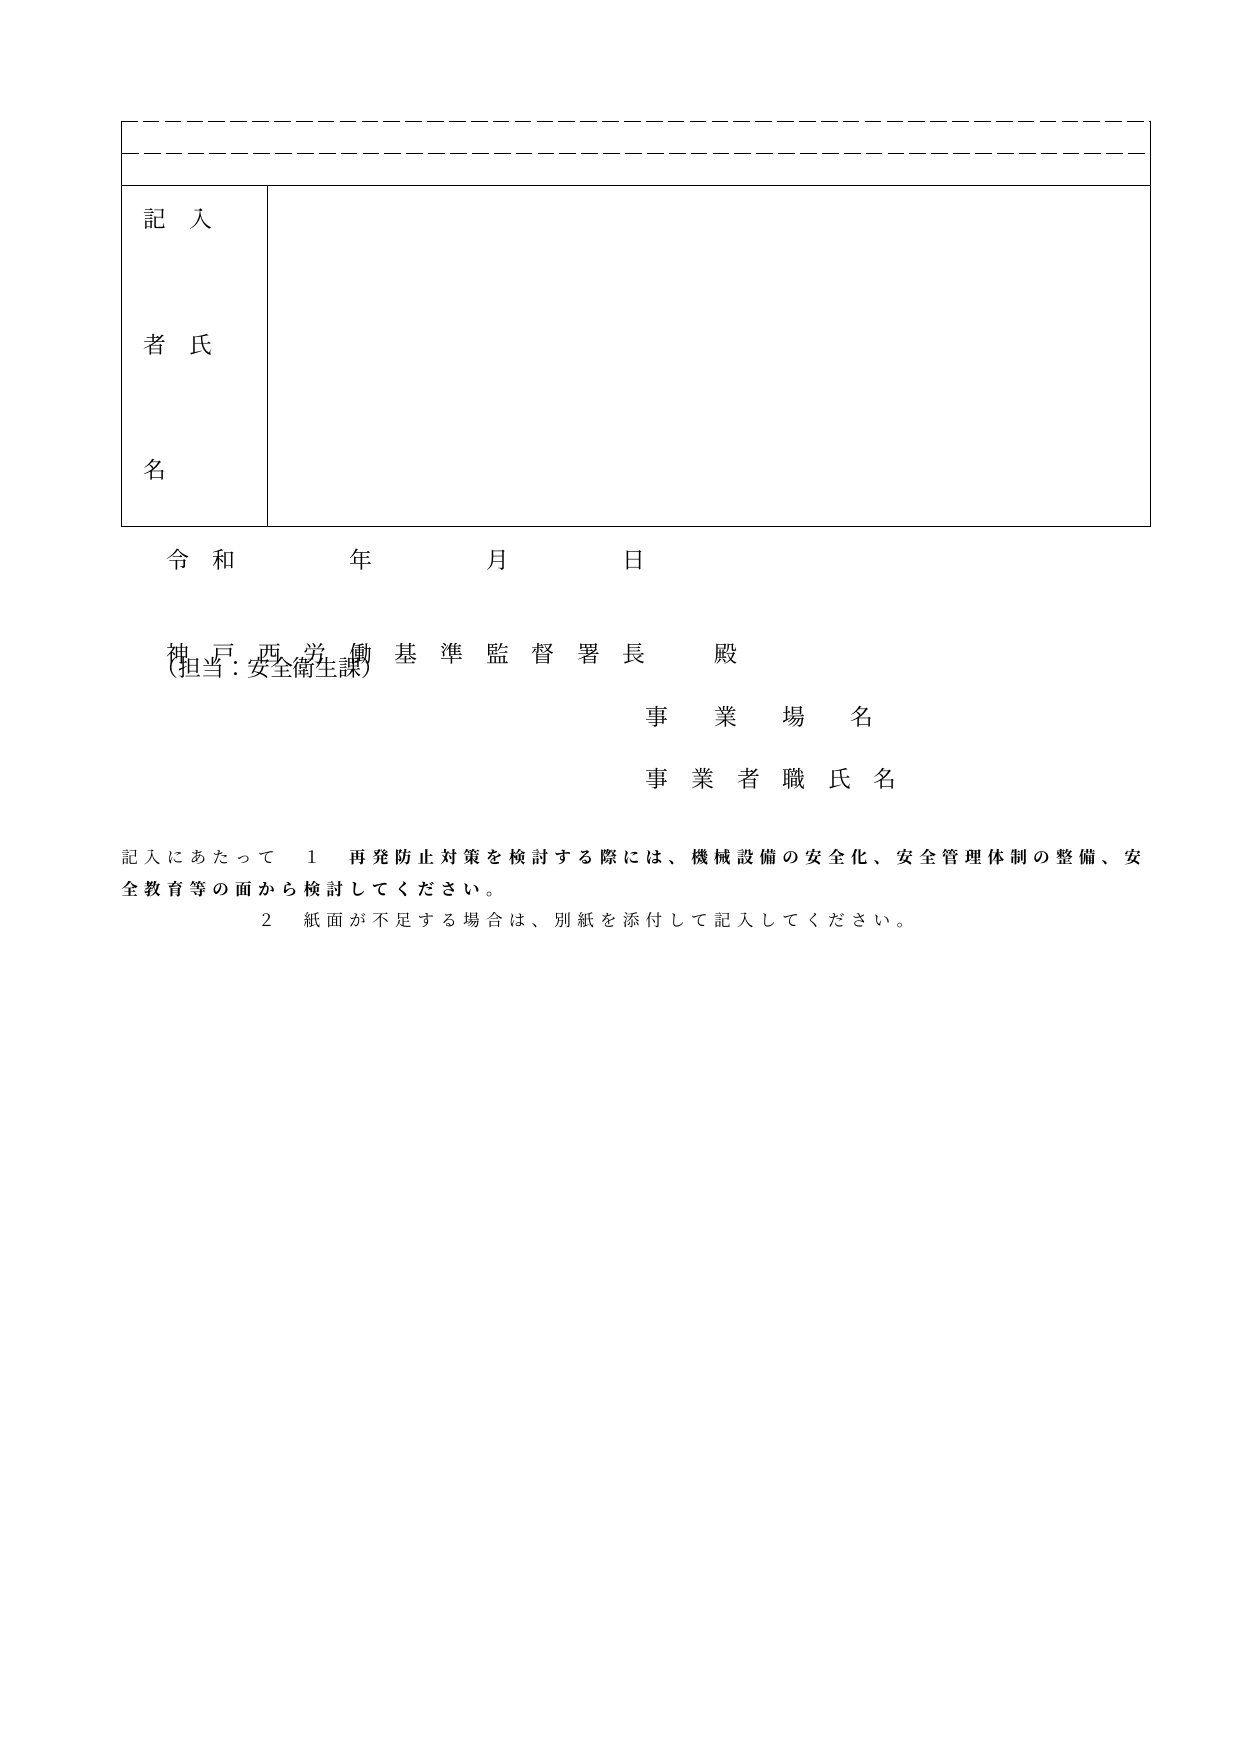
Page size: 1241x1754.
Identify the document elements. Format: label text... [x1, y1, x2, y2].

text ２ 紙面が不足する場合は、別紙を添付して記入してください。 [121, 903, 1166, 935]
text 神戸西労働基準監督署長 殿 [121, 621, 1147, 684]
table_cell 記入者氏名 [122, 186, 267, 526]
table_cell [122, 153, 1150, 185]
table_cell [268, 186, 1150, 526]
table_cell [122, 121, 1150, 153]
text 令和 年 月 日 [121, 527, 1147, 590]
text 事 業 場 名 [121, 684, 1056, 747]
text 事業者職氏名 [121, 747, 1147, 809]
text 記入にあたって １ 再発防止対策を検討する際には、機械設備の安全化、安全管理体制の整備、安全教育等の面から検討してください。 [121, 841, 1166, 903]
